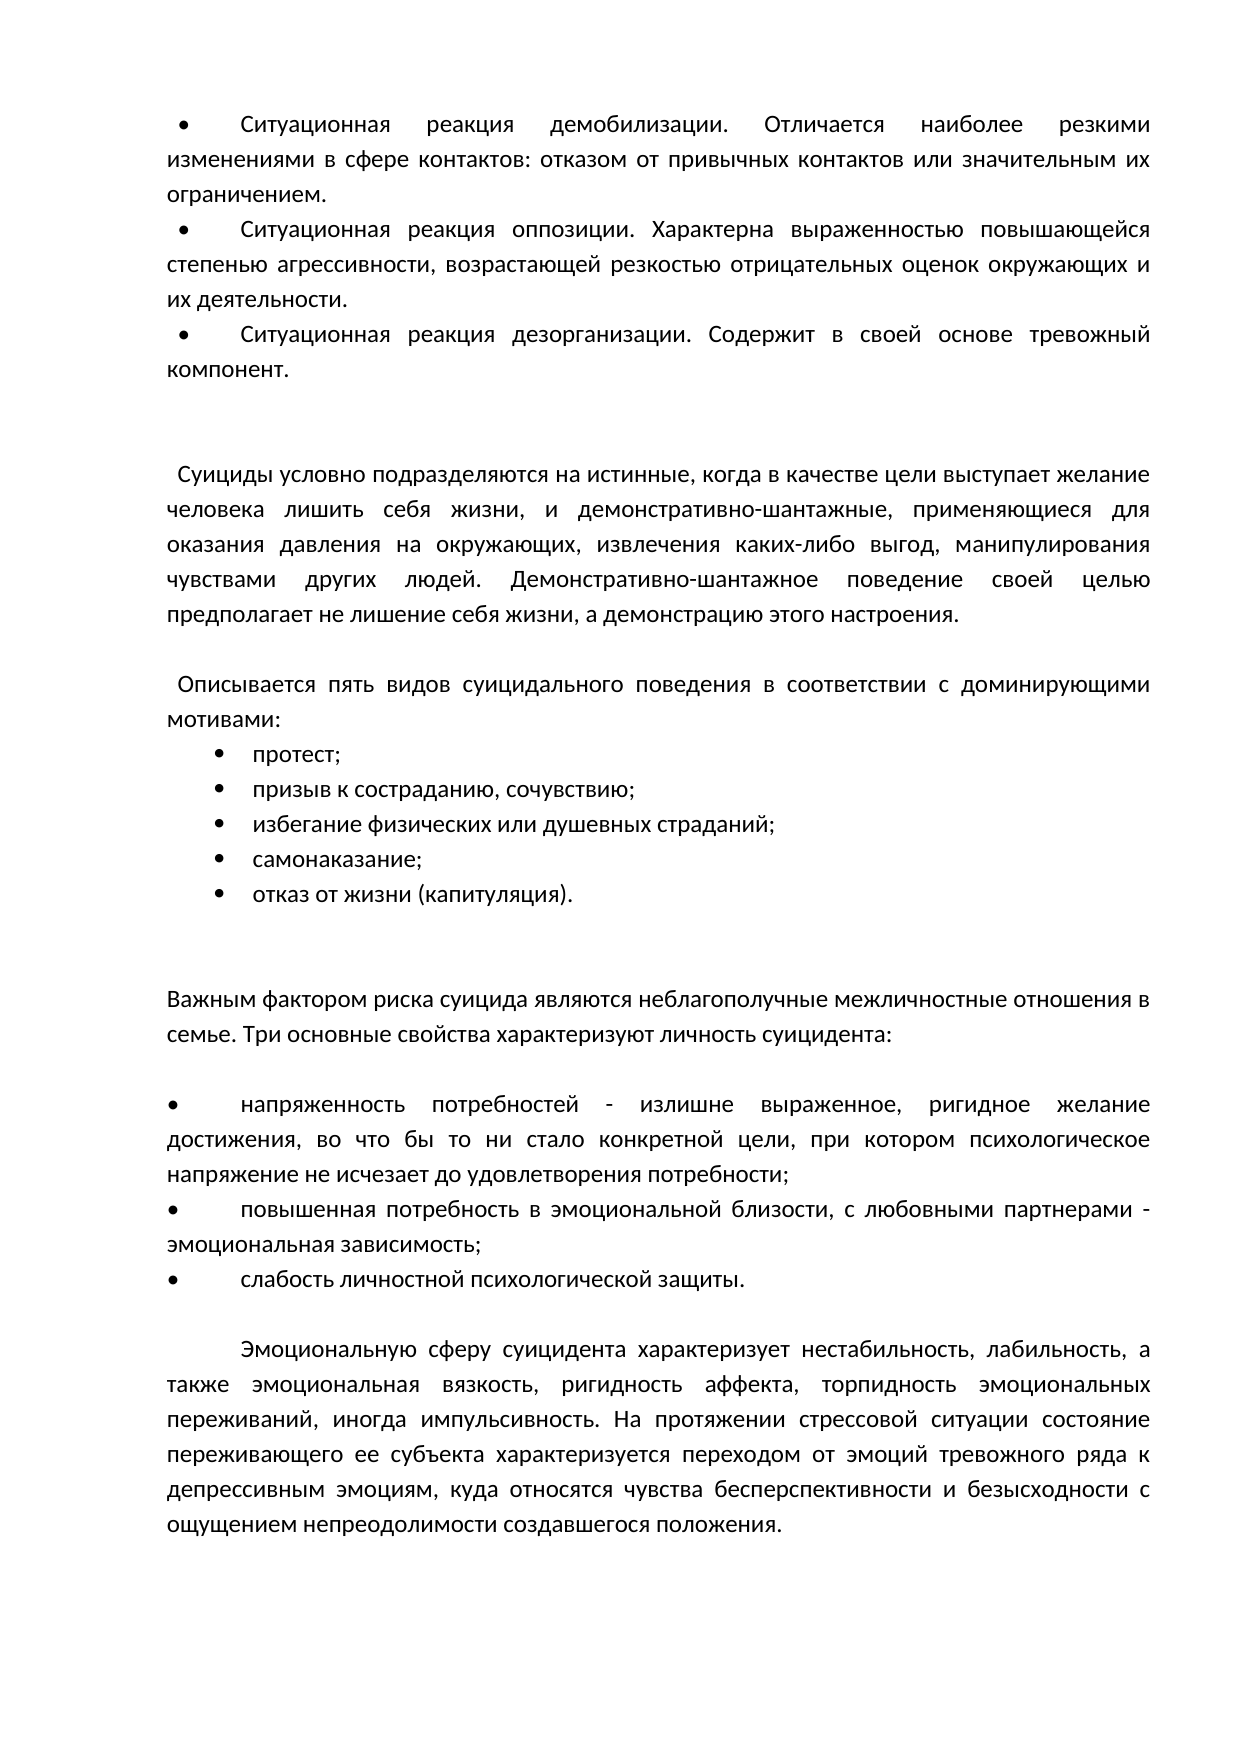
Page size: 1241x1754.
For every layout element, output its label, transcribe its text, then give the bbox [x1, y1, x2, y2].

text • напряженность потребностей - излишне выраженное, ригидное желание достижения, во что бы то ни стало конкретной цели, при котором психологическое напряжение не исчезает до удовлетворения потребности; [167, 1088, 1152, 1189]
text Описывается пять видов суицидального поведения в соответствии с доминирующими мотивами: [167, 668, 1152, 734]
text • Ситуационная реакция оппозиции. Характерна выраженностью повышающейся степенью агрессивности, возрастающей резкостью отрицательных оценок окружающих и их деятельности. [167, 213, 1152, 314]
list протест; [215, 738, 1152, 769]
text Важным фактором риска суицида являются неблагополучные межличностные отношения в семье. Три основные свойства характеризуют личность суицидента: [167, 983, 1152, 1049]
list отказ от жизни (капитуляция). [215, 878, 1152, 909]
text • повышенная потребность в эмоциональной близости, с любовными партнерами - эмоциональная зависимость; [167, 1193, 1152, 1259]
text • Ситуационная реакция дезорганизации. Содержит в своей основе тревожный компонент. [167, 318, 1152, 384]
list призыв к состраданию, сочувствию; [215, 773, 1152, 804]
text Эмоциональную сферу суицидента характеризует нестабильность, лабильность, а также эмоциональная вязкость, ригидность аффекта, торпидность эмоциональных переживаний, иногда импульсивность. На протяжении стрессовой ситуации состояние переживающего ее субъекта характеризуется переходом от эмоций тревожного ряда к депрессивным эмоциям, куда относятся чувства бесперспективности и безысходности с ощущением непреодолимости создавшегося положения. [167, 1333, 1152, 1539]
list самонаказание; [215, 843, 1152, 874]
text • слабость личностной психологической защиты. [167, 1263, 1152, 1294]
text • Ситуационная реакция демобилизации. Отличается наиболее резкими изменениями в сфере контактов: отказом от привычных контактов или значительным их ограничением. [167, 108, 1152, 209]
list избегание физических или душевных страданий; [215, 808, 1152, 839]
text Суициды условно подразделяются на истинные, когда в качестве цели выступает желание человека лишить себя жизни, и демонстративно-шантажные, применяющиеся для оказания давления на окружающих, извлечения каких-либо выгод, манипулирования чувствами других людей. Демонстративно-шантажное поведение своей целью предполагает не лишение себя жизни, а демонстрацию этого настроения. [167, 458, 1152, 629]
